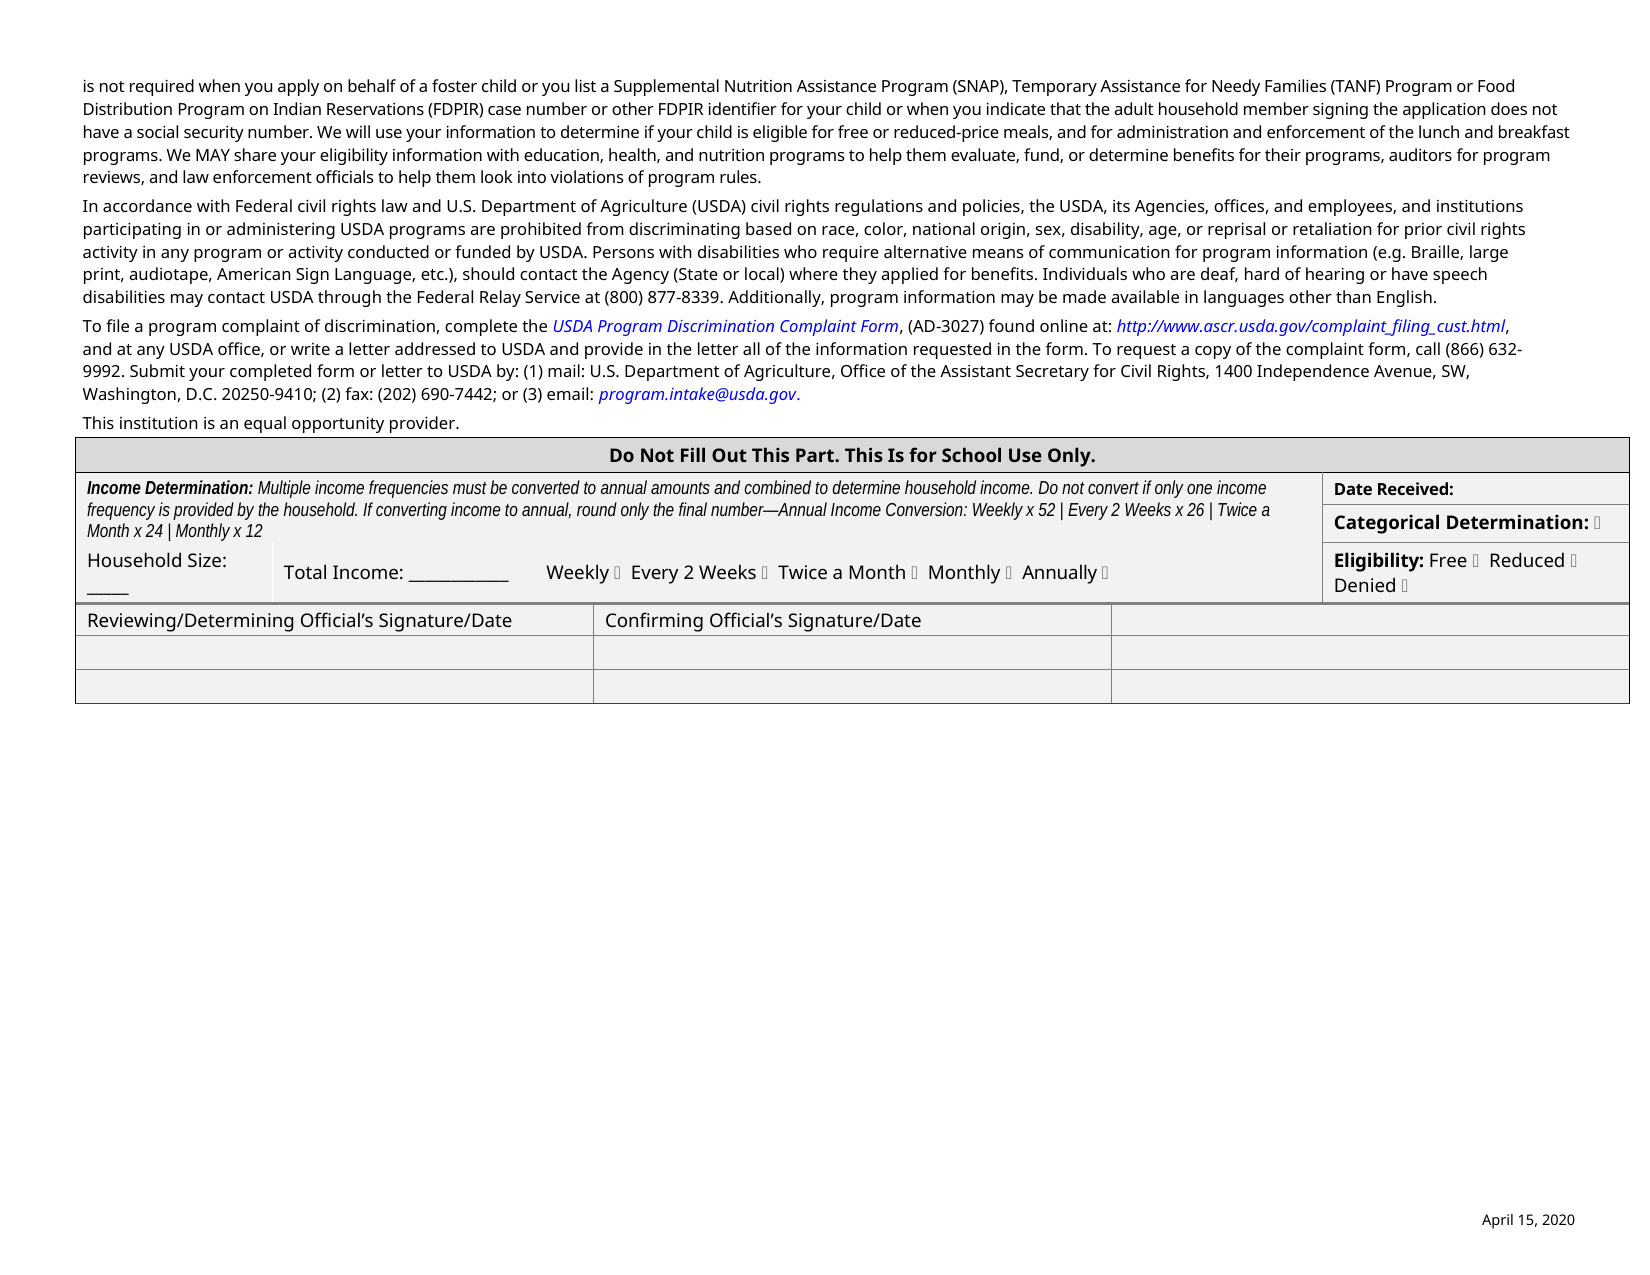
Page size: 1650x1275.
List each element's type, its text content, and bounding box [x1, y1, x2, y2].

table_cell [1112, 636, 1629, 669]
table_cell Confirming Official’s Signature/Date [594, 605, 1111, 635]
table_cell Categorical Determination: [1323, 505, 1629, 542]
text To file a program complaint of discrimination, complete the USDA Program Discrimination Complaint Form, (AD-3027) found online at: http://www.ascr.usda.gov/complaint_filing_cust.html, and at any USDA office, or write a letter addressed to USDA and provide in the letter all of the information requested in the form. To request a copy of the complaint form, call (866) 632-9992. Submit your completed form or letter to USDA by: (1) mail: U.S. Department of Agriculture, Office of the Assistant Secretary for Civil Rights, 1400 Independence Avenue, SW, Washington, D.C. 20250-9410; (2) fax: (202) 690-7442; or (3) email: program.intake@usda.gov. [82, 314, 1537, 405]
table_cell Eligibility: Free Reduced Denied [1323, 543, 1629, 602]
table_cell Reviewing/Determining Official’s Signature/Date [76, 605, 593, 635]
table_cell [594, 670, 1111, 703]
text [82, 75, 1575, 188]
table_cell [1112, 605, 1629, 635]
table_cell [594, 636, 1111, 669]
table_cell [76, 636, 593, 669]
table_cell Household Size: _____ [76, 542, 272, 602]
table_cell [1112, 670, 1629, 703]
text This institution is an equal opportunity provider. [82, 412, 1537, 434]
table_cell Income Determination: Multiple income frequencies must be converted to annual amounts and combined to determine household income. Do not convert if only one income frequency is provided by the household. If converting income to annual, round only the final number—Annual Income Conversion: Weekly x 52 | Every 2 Weeks x 26 | Twice a Month x 24 | Monthly x 12 [76, 473, 1322, 542]
table_cell [76, 670, 593, 703]
table_cell Date Received: [1323, 473, 1629, 504]
table_header Do Not Fill Out This Part. This Is for School Use Only. [76, 438, 1629, 472]
table_cell Total Income: ____________ [273, 542, 535, 602]
text In accordance with Federal civil rights law and U.S. Department of Agriculture (USDA) civil rights regulations and policies, the USDA, its Agencies, offices, and employees, and institutions participating in or administering USDA programs are prohibited from discriminating based on race, color, national origin, sex, disability, age, or reprisal or retaliation for prior civil rights activity in any program or activity conducted or funded by USDA. Persons with disabilities who require alternative means of communication for program information (e.g. Braille, large print, audiotape, American Sign Language, etc.), should contact the Agency (State or local) where they applied for benefits. Individuals who are deaf, hard of hearing or have speech disabilities may contact USDA through the Federal Relay Service at (800) 877-8339. Additionally, program information may be made available in languages other than English. [82, 195, 1537, 308]
table_cell Weekly Every 2 Weeks Twice a Month Monthly Annually [535, 542, 1322, 602]
